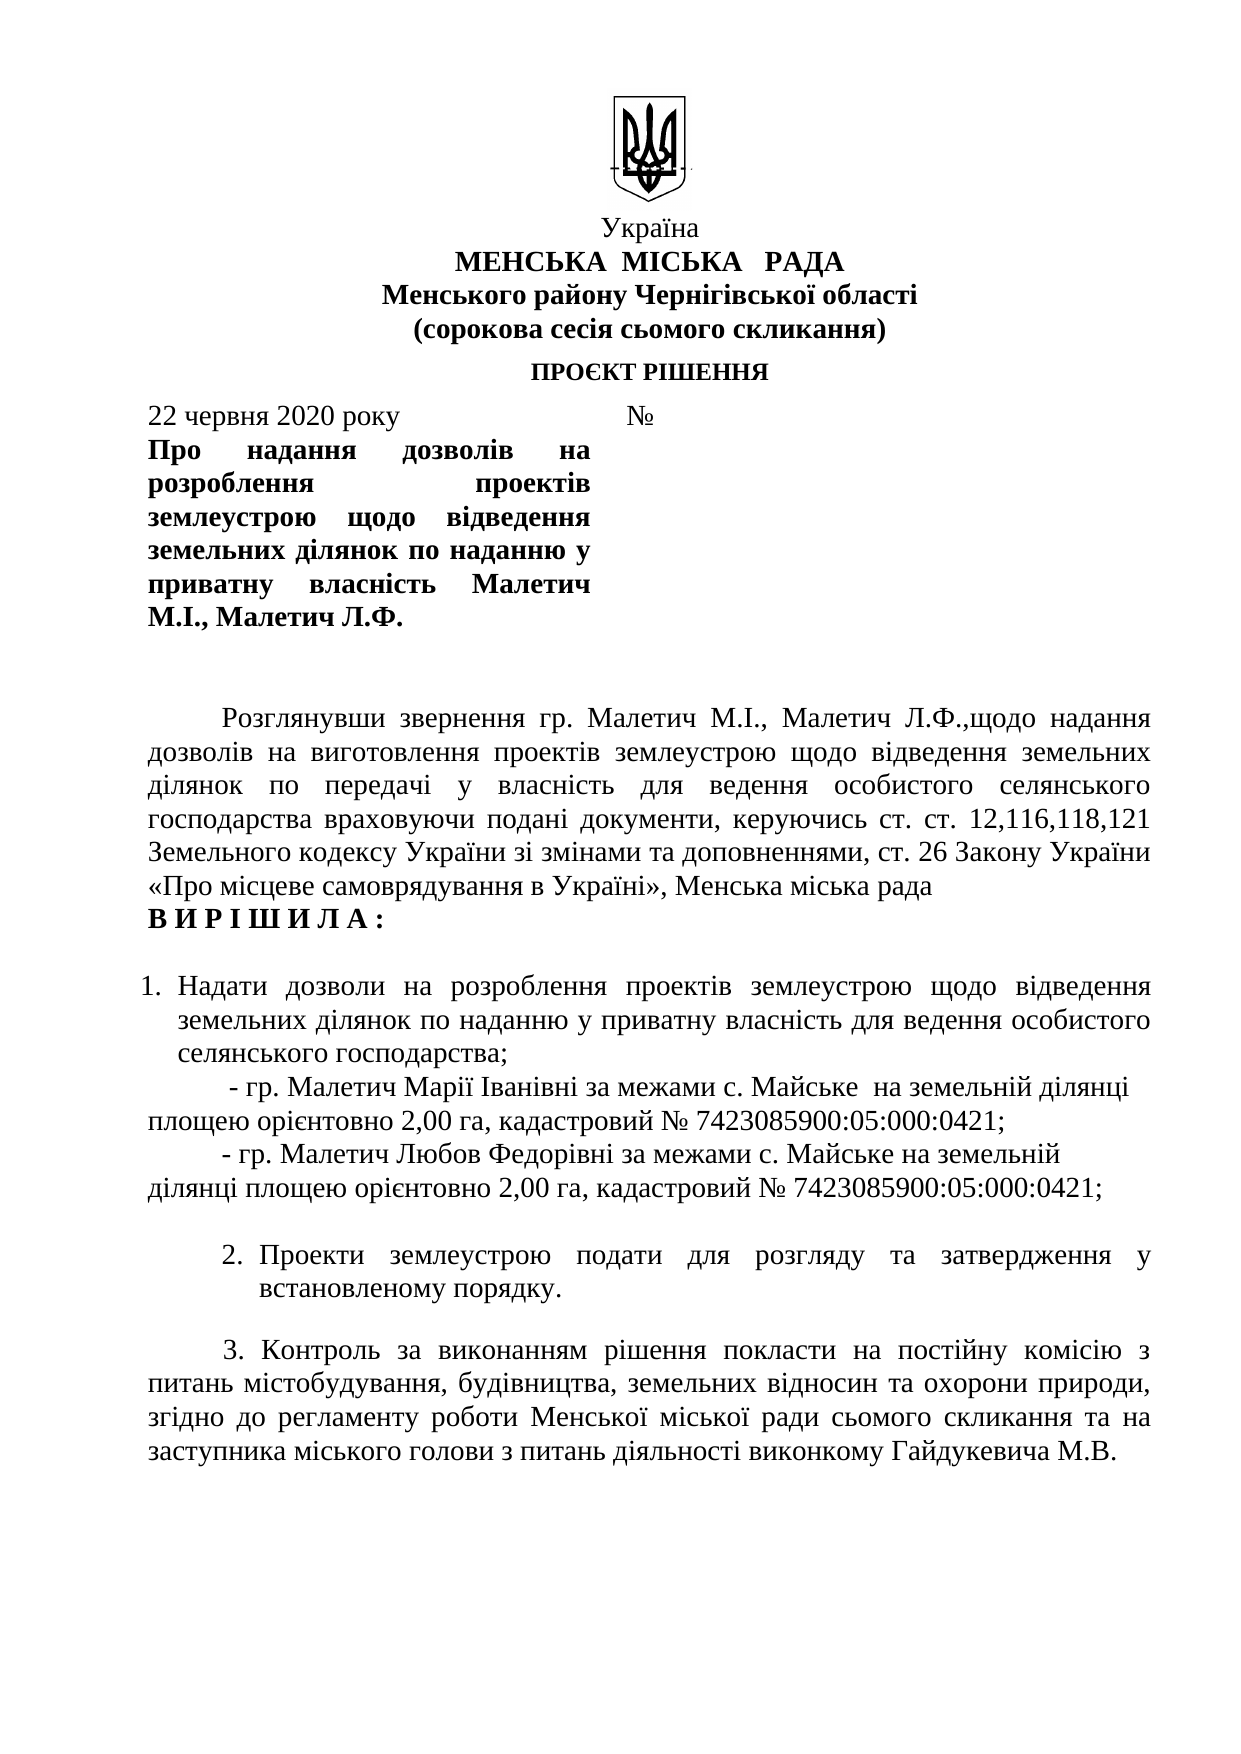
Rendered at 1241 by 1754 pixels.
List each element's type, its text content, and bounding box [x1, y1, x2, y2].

text ПРОЄКТ РІШЕННЯ [148, 357, 1152, 386]
subtitle Менського району Чернігівської області [148, 277, 1152, 311]
text - гр. Малетич Марії Іванівні за межами с. Майське на земельній ділянці площею орієнтовно 2,00 га, кадастровий № 7423085900:05:000:0421; [148, 1069, 1152, 1136]
text 3. Контроль за виконанням рішення покласти на постійну комісію з питань містобудування, будівництва, земельних відносин та охорони природи, згідно до регламенту роботи Менської міської ради сьомого скликання та на заступника міського голови з питань діяльності виконкому Гайдукевича М.В. [148, 1332, 1152, 1466]
text МЕНСЬКА МІСЬКА РАДА [148, 244, 1152, 277]
list Надати дозволи на розроблення проектів землеустрою щодо відведення земельних ділянок по наданню у приватну власність для ведення особистого селянського господарства; [140, 968, 1152, 1069]
text - гр. Малетич Любов Федорівні за межами с. Майське на земельній ділянці площею орієнтовно 2,00 га, кадастровий № 7423085900:05:000:0421; [148, 1136, 1152, 1203]
text Україна [148, 210, 1152, 244]
text Про надання дозволів на розроблення проектів землеустрою щодо відведення земельних ділянок по наданню у приватну власність Малетич М.І., Малетич Л.Ф. [148, 432, 591, 633]
text (сорокова сесія сьомого скликання) [148, 311, 1152, 344]
list Проекти землеустрою подати для розгляду та затвердження у встановленому порядку. [221, 1237, 1152, 1304]
text В И Р І Ш И Л А : [148, 901, 1152, 935]
text Розглянувши звернення гр. Малетич М.І., Малетич Л.Ф.,щодо надання дозволів на виготовлення проектів землеустрою щодо відведення земельних ділянок по передачі у власність для ведення особистого селянського господарства враховуючи подані документи, керуючись ст. ст. 12,116,118,121 Земельного кодексу України зі змінами та доповненнями, ст. 26 Закону України «Про місцеве самоврядування в Україні», Менська міська рада [148, 700, 1152, 901]
text 22 червня 2020 року № [148, 398, 1152, 432]
